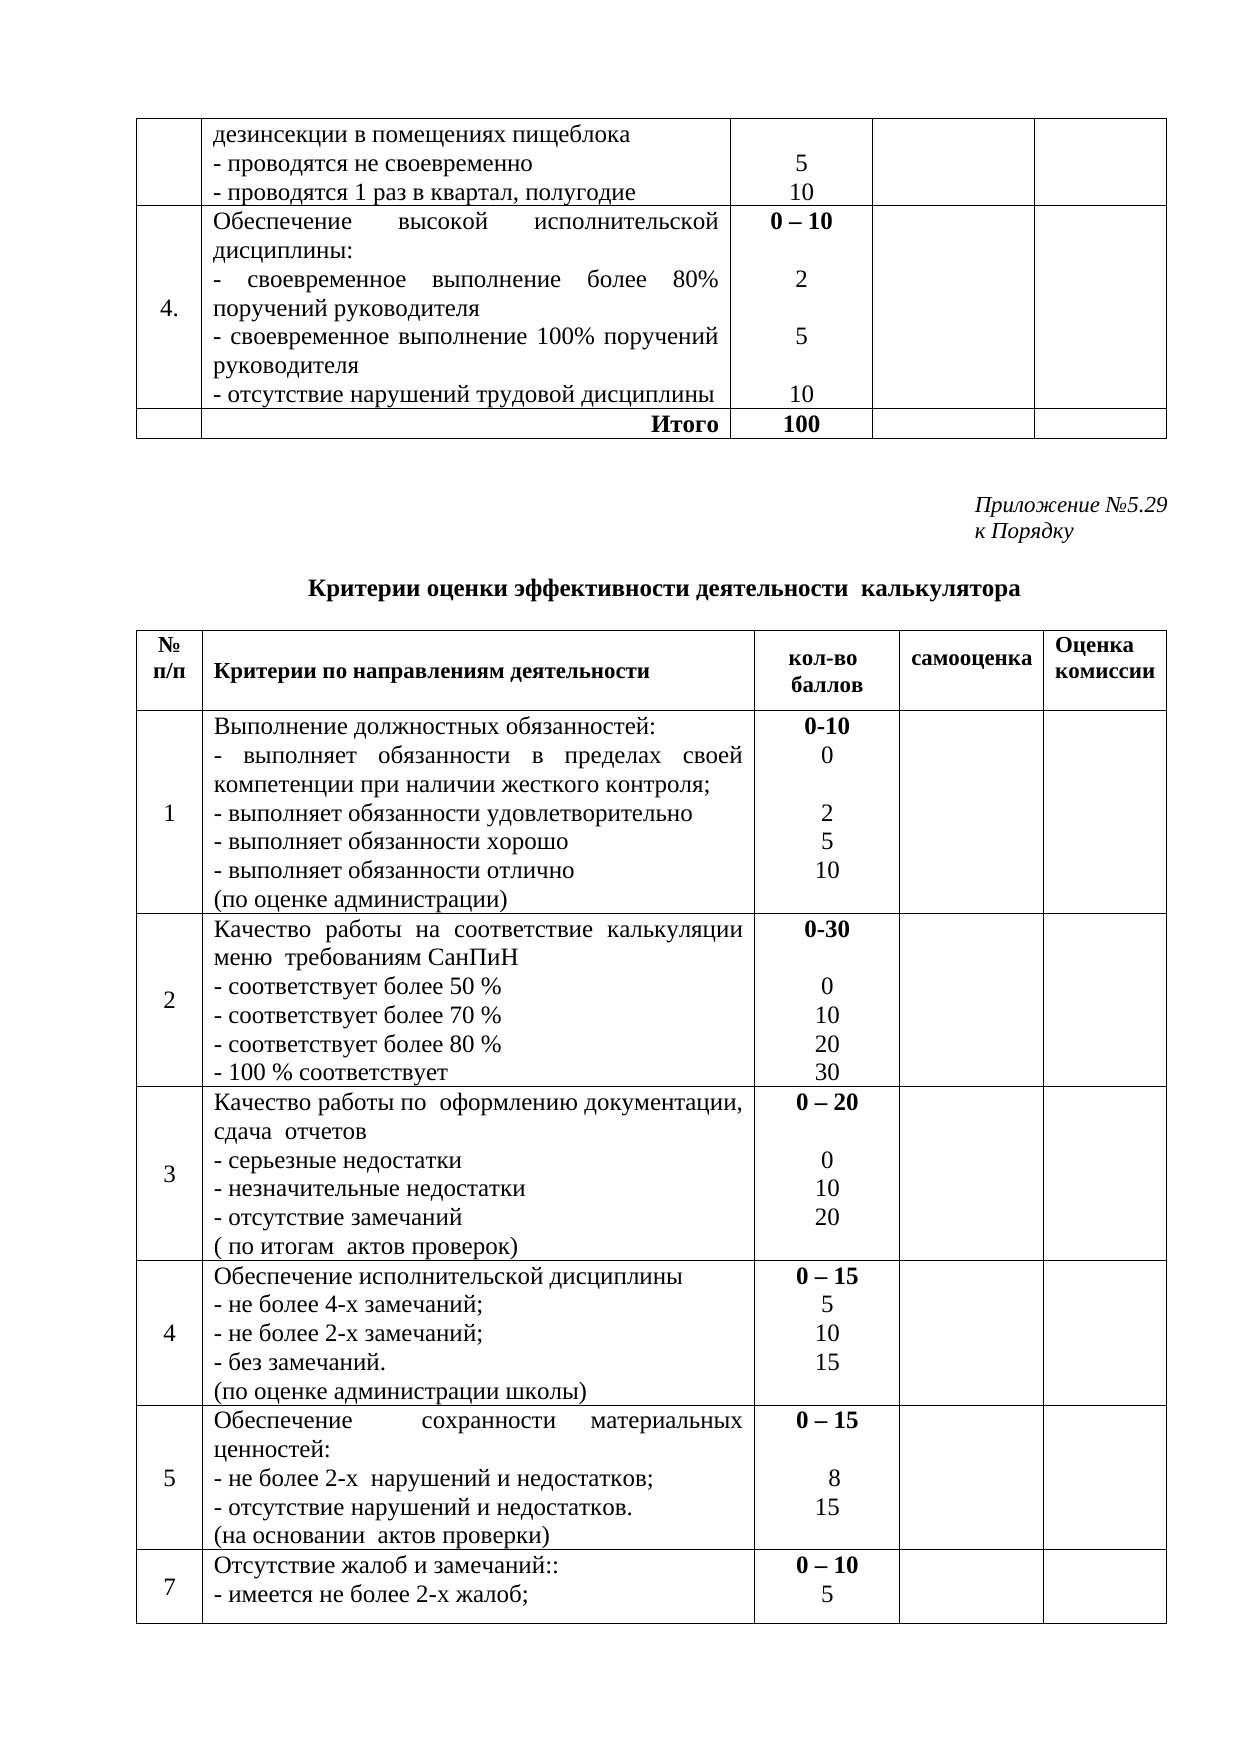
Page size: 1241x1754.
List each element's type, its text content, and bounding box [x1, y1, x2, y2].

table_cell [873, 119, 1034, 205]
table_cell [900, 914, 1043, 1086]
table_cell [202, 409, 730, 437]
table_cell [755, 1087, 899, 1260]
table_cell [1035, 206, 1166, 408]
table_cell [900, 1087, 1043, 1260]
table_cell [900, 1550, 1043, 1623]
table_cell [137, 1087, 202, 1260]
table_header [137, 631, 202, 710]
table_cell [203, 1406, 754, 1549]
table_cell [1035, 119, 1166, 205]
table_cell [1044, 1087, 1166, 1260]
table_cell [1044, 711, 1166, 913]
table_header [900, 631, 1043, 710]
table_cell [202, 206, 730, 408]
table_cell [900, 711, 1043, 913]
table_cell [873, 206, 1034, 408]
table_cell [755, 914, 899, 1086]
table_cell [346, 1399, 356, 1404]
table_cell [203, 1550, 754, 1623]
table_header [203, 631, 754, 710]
text Приложение №5.29 [148, 491, 1181, 518]
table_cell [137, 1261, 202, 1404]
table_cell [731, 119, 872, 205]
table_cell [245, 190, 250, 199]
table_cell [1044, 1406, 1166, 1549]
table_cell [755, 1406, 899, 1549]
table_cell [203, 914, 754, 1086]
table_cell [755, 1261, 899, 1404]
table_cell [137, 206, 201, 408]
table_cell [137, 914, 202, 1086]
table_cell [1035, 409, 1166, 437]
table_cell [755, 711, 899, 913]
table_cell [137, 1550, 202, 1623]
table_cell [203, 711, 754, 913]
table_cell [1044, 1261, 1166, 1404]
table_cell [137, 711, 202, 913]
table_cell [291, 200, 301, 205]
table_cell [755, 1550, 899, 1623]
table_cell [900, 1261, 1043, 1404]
text к Порядку [148, 518, 1181, 544]
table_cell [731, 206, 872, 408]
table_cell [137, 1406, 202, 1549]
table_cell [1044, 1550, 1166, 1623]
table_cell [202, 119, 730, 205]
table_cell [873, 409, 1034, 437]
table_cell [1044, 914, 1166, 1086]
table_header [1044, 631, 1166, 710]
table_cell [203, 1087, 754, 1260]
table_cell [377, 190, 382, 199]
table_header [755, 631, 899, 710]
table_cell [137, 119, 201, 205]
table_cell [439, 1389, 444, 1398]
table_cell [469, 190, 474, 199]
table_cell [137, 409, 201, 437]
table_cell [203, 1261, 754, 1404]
text Критерии оценки эффективности деятельности калькулятора [148, 573, 1181, 630]
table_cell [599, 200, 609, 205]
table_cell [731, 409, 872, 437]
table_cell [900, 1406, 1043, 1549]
